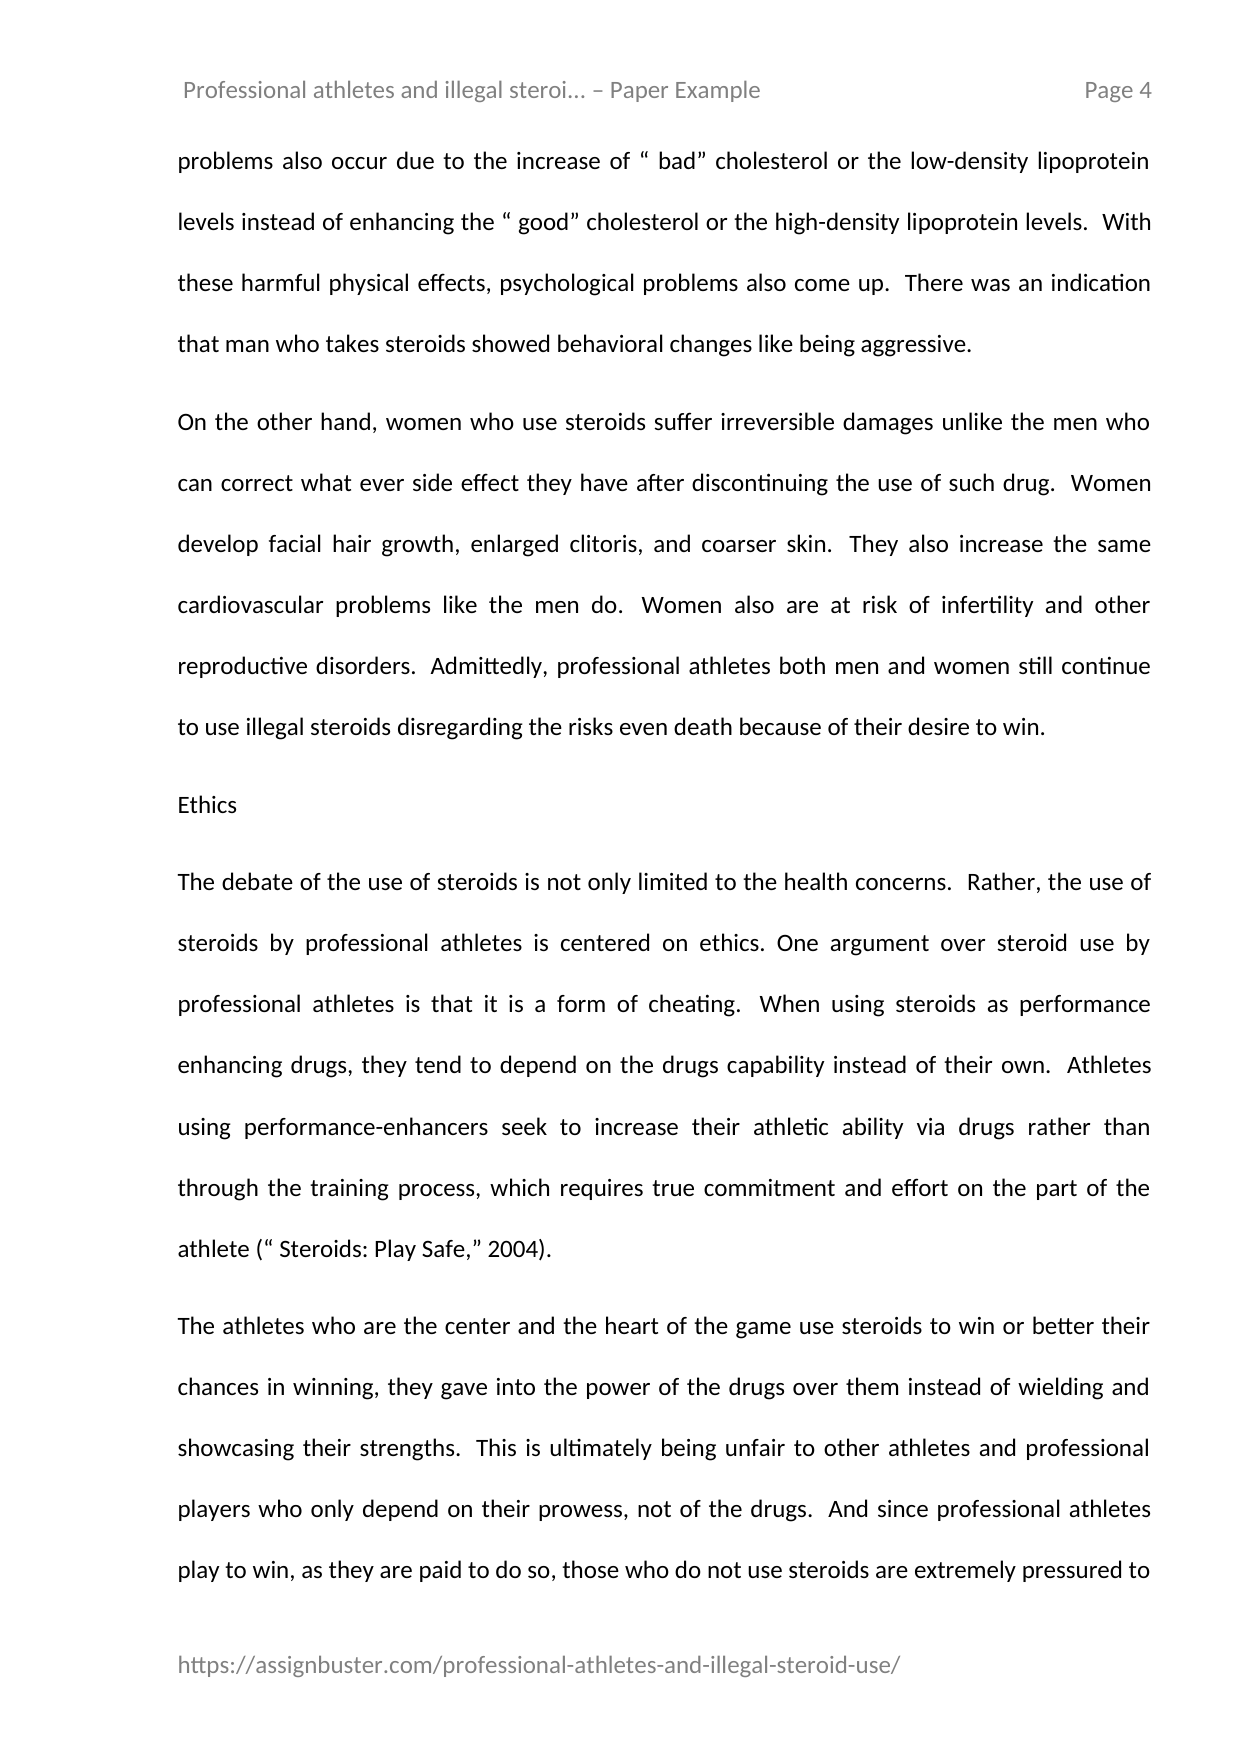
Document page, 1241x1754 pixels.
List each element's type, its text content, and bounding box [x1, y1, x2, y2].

text Ethics [177, 789, 1152, 819]
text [177, 145, 1152, 359]
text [177, 1310, 1152, 1585]
text The debate of the use of steroids is not only limited to the health concerns. Rather, the use of steroids by professional athletes is centered on ethics. One argument over steroid use by professional athletes is that it is a form of cheating. When using steroids as performance enhancing drugs, they tend to depend on the drugs capability instead of their own. Athletes using performance-enhancers seek to increase their athletic ability via drugs rather than through the training process, which requires true commitment and effort on the part of the athlete (“ Steroids: Play Safe,” 2004). [177, 866, 1152, 1263]
text On the other hand, women who use steroids suffer irreversible damages unlike the men who can correct what ever side effect they have after discontinuing the use of such drug. Women develop facial hair growth, enlarged clitoris, and coarser skin. They also increase the same cardiovascular problems like the men do. Women also are at risk of infertility and other reproductive disorders. Admittedly, professional athletes both men and women still continue to use illegal steroids disregarding the risks even death because of their desire to win. [177, 406, 1152, 742]
